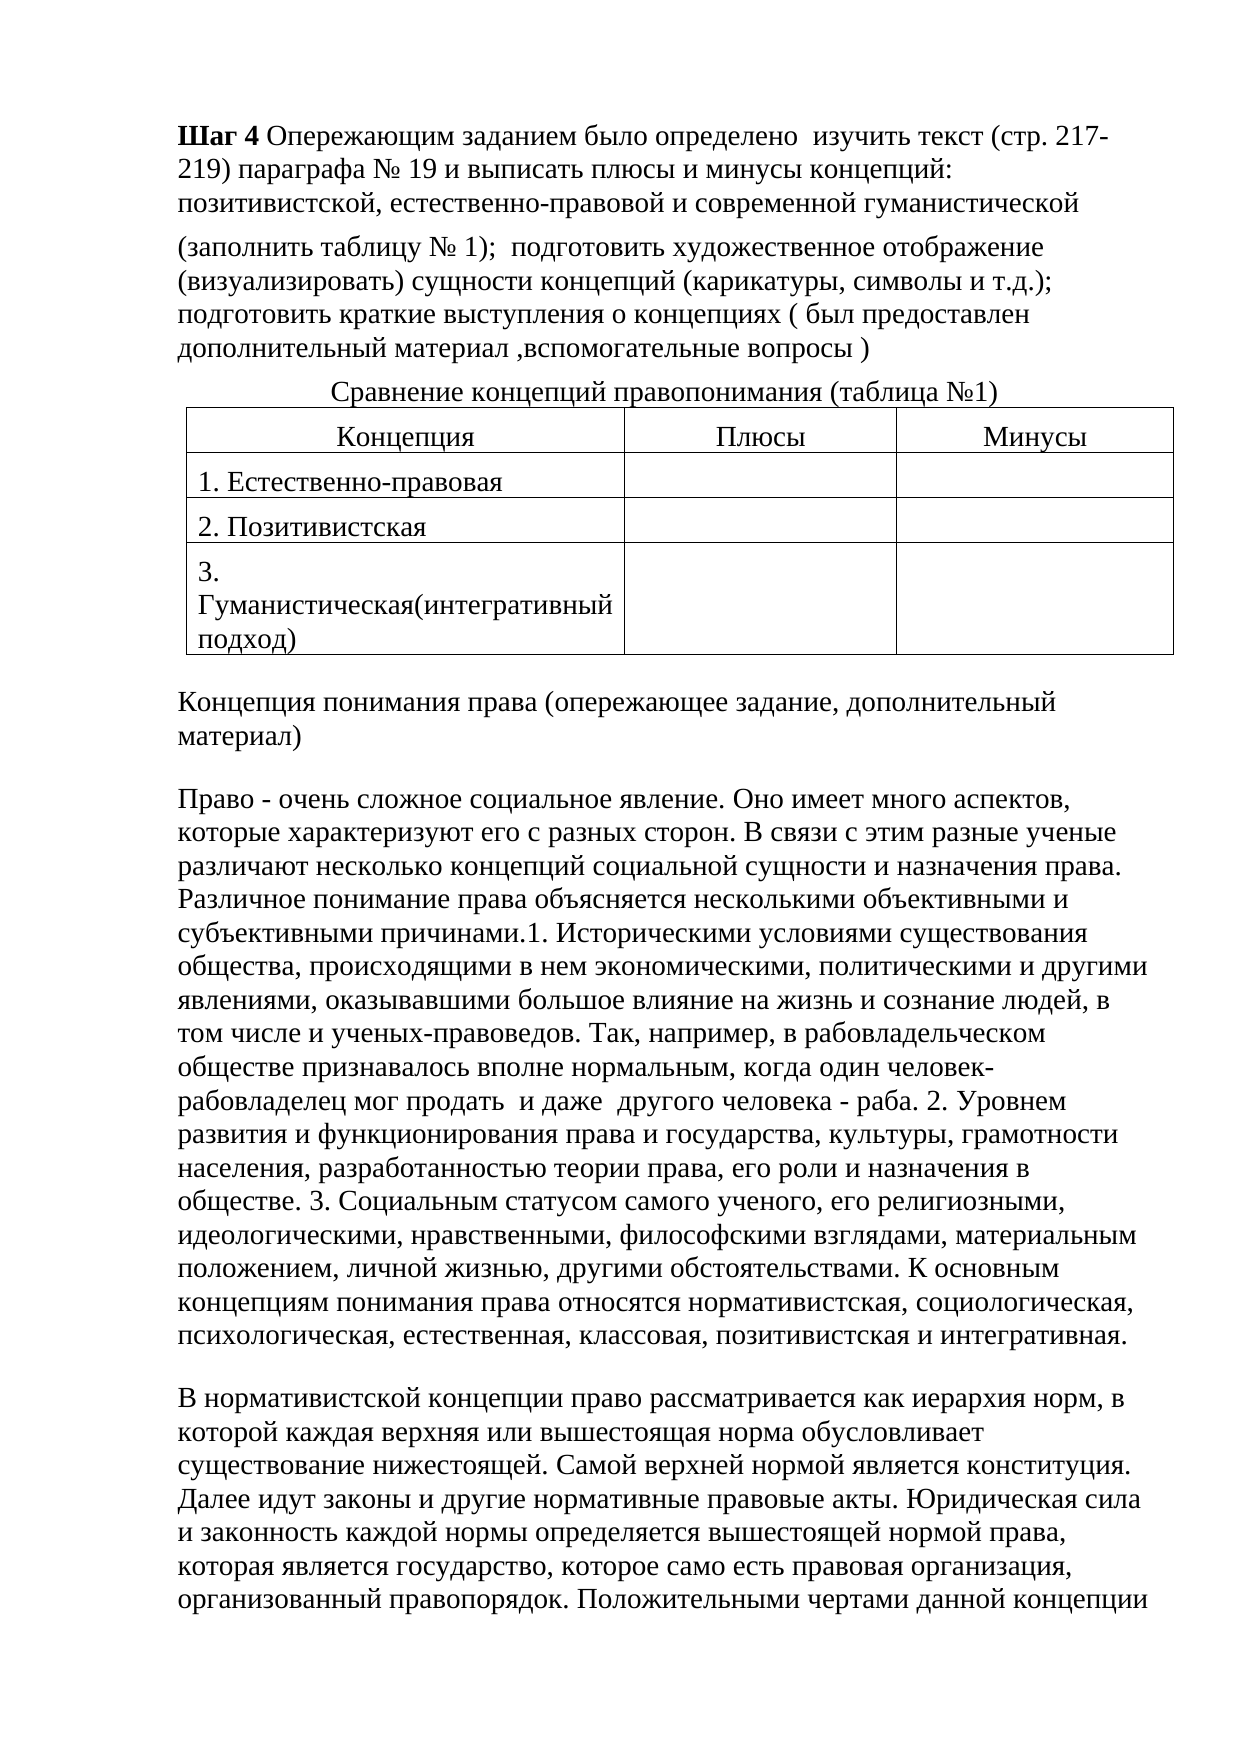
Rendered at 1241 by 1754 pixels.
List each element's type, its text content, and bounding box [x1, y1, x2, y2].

table_cell [897, 498, 1173, 542]
table_cell [897, 453, 1173, 497]
table_cell [625, 453, 896, 497]
text Сравнение концепций правопонимания (таблица №1) [177, 374, 1152, 407]
table_cell 1. Естественно-правовая [187, 453, 624, 497]
table_cell [625, 543, 896, 654]
table_cell 2. Позитивистская [187, 498, 624, 542]
table_header Минусы [897, 408, 1173, 452]
table_header Плюсы [625, 408, 896, 452]
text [177, 1380, 1152, 1615]
table_cell [897, 543, 1173, 654]
text Концепция понимания права (опережающее задание, дополнительный материал) [177, 684, 1152, 752]
table_header Концепция [187, 408, 624, 452]
text (заполнить таблицу № 1); подготовить художественное отображение (визуализировать) сущности концепций (карикатуры, символы и т.д.); подготовить краткие выступления о концепциях ( был предоставлен дополнительный материал ,вспомогательные вопросы ) [177, 229, 1152, 363]
text Право - очень сложное социальное явление. Оно имеет много аспектов, которые характеризуют его с разных сторон. В связи с этим разные ученые различают несколько концепций социальной сущности и назначения права. Различное понимание права объясняется несколькими объективными и субъективными причинами.1. Историческими условиями существования общества, происходящими в нем экономическими, политическими и другими явлениями, оказывавшими большое влияние на жизнь и сознание людей, в том числе и ученых-правоведов. Так, например, в рабовладельческом обществе признавалось вполне нормальным, когда один человек-рабовладелец мог продать и даже другого человека - раба. 2. Уровнем развития и функционирования права и государства, культуры, грамотности населения, разработанностью теории права, его роли и назначения в обществе. 3. Социальным статусом самого ученого, его религиозными, идеологическими, нравственными, философскими взглядами, материальным положением, личной жизнью, другими обстоятельствами. К основным концепциям понимания права относятся нормативистская, социологическая, психологическая, естественная, классовая, позитивистская и интегративная. [177, 781, 1152, 1351]
table_cell [625, 498, 896, 542]
table_cell 3. Гуманистическая(интегративный подход) [187, 543, 624, 654]
text Шаг 4 Опережающим заданием было определено изучить текст (стр. 217-219) параграфа № 19 и выписать плюсы и минусы концепций: позитивистской, естественно-правовой и современной гуманистической [177, 118, 1152, 219]
